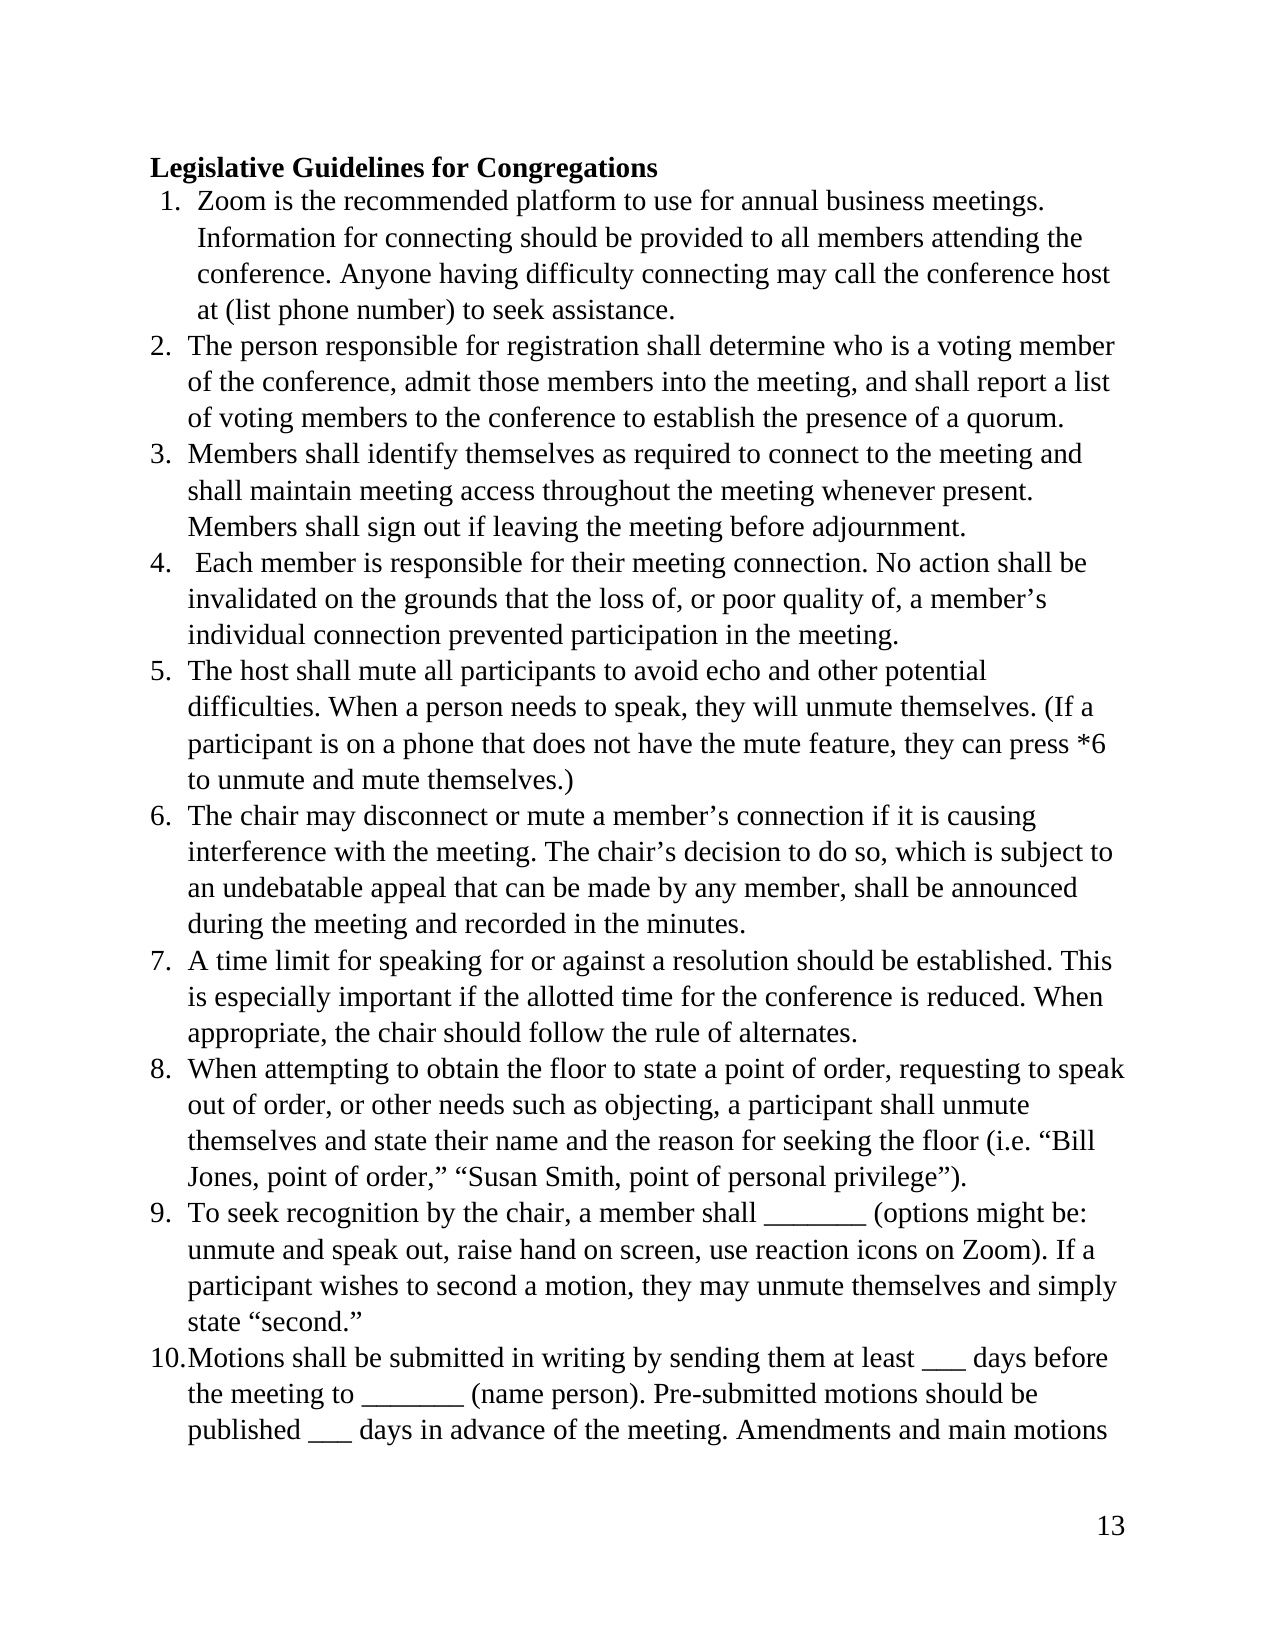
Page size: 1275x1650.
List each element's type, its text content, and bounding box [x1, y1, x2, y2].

list To seek recognition by the chair, a member shall _______ (options might be: unmute and speak out, raise hand on screen, use reaction icons on Zoom). If a participant wishes to second a motion, they may unmute themselves and simply state “second.” [150, 1196, 1125, 1338]
list The host shall mute all participants to avoid echo and other potential difficulties. When a person needs to speak, they will unmute themselves. (If a participant is on a phone that does not have the mute feature, they can press *6 to unmute and mute themselves.) [150, 653, 1125, 795]
list Each member is responsible for their meeting connection. No action shall be invalidated on the grounds that the loss of, or poor quality of, a member’s individual connection prevented participation in the meeting. [150, 545, 1125, 651]
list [150, 1340, 1125, 1446]
list Members shall identify themselves as required to connect to the meeting and shall maintain meeting access throughout the meeting whenever present. Members shall sign out if leaving the meeting before adjournment. [150, 437, 1125, 542]
list The chair may disconnect or mute a member’s connection if it is causing interference with the meeting. The chair’s decision to do so, which is subject to an undebatable appeal that can be made by any member, shall be announced during the meeting and recorded in the minutes. [150, 798, 1125, 940]
list When attempting to obtain the floor to state a point of order, requesting to speak out of order, or other needs such as objecting, a participant shall unmute themselves and state their name and the reason for seeking the floor (i.e. “Bill Jones, point of order,” “Susan Smith, point of personal privilege”). [150, 1051, 1125, 1193]
list The person responsible for registration shall determine who is a voting member of the conference, admit those members into the meeting, and shall report a list of voting members to the conference to establish the presence of a quorum. [150, 328, 1125, 434]
list Zoom is the recommended platform to use for annual business meetings. Information for connecting should be provided to all members attending the conference. Anyone having difficulty connecting may call the conference host at (list phone number) to seek assistance. [159, 183, 1125, 326]
list A time limit for speaking for or against a resolution should be established. This is especially important if the allotted time for the conference is reduced. When appropriate, the chair should follow the rule of alternates. [150, 943, 1125, 1048]
text Legislative Guidelines for Congregations [150, 150, 1125, 183]
